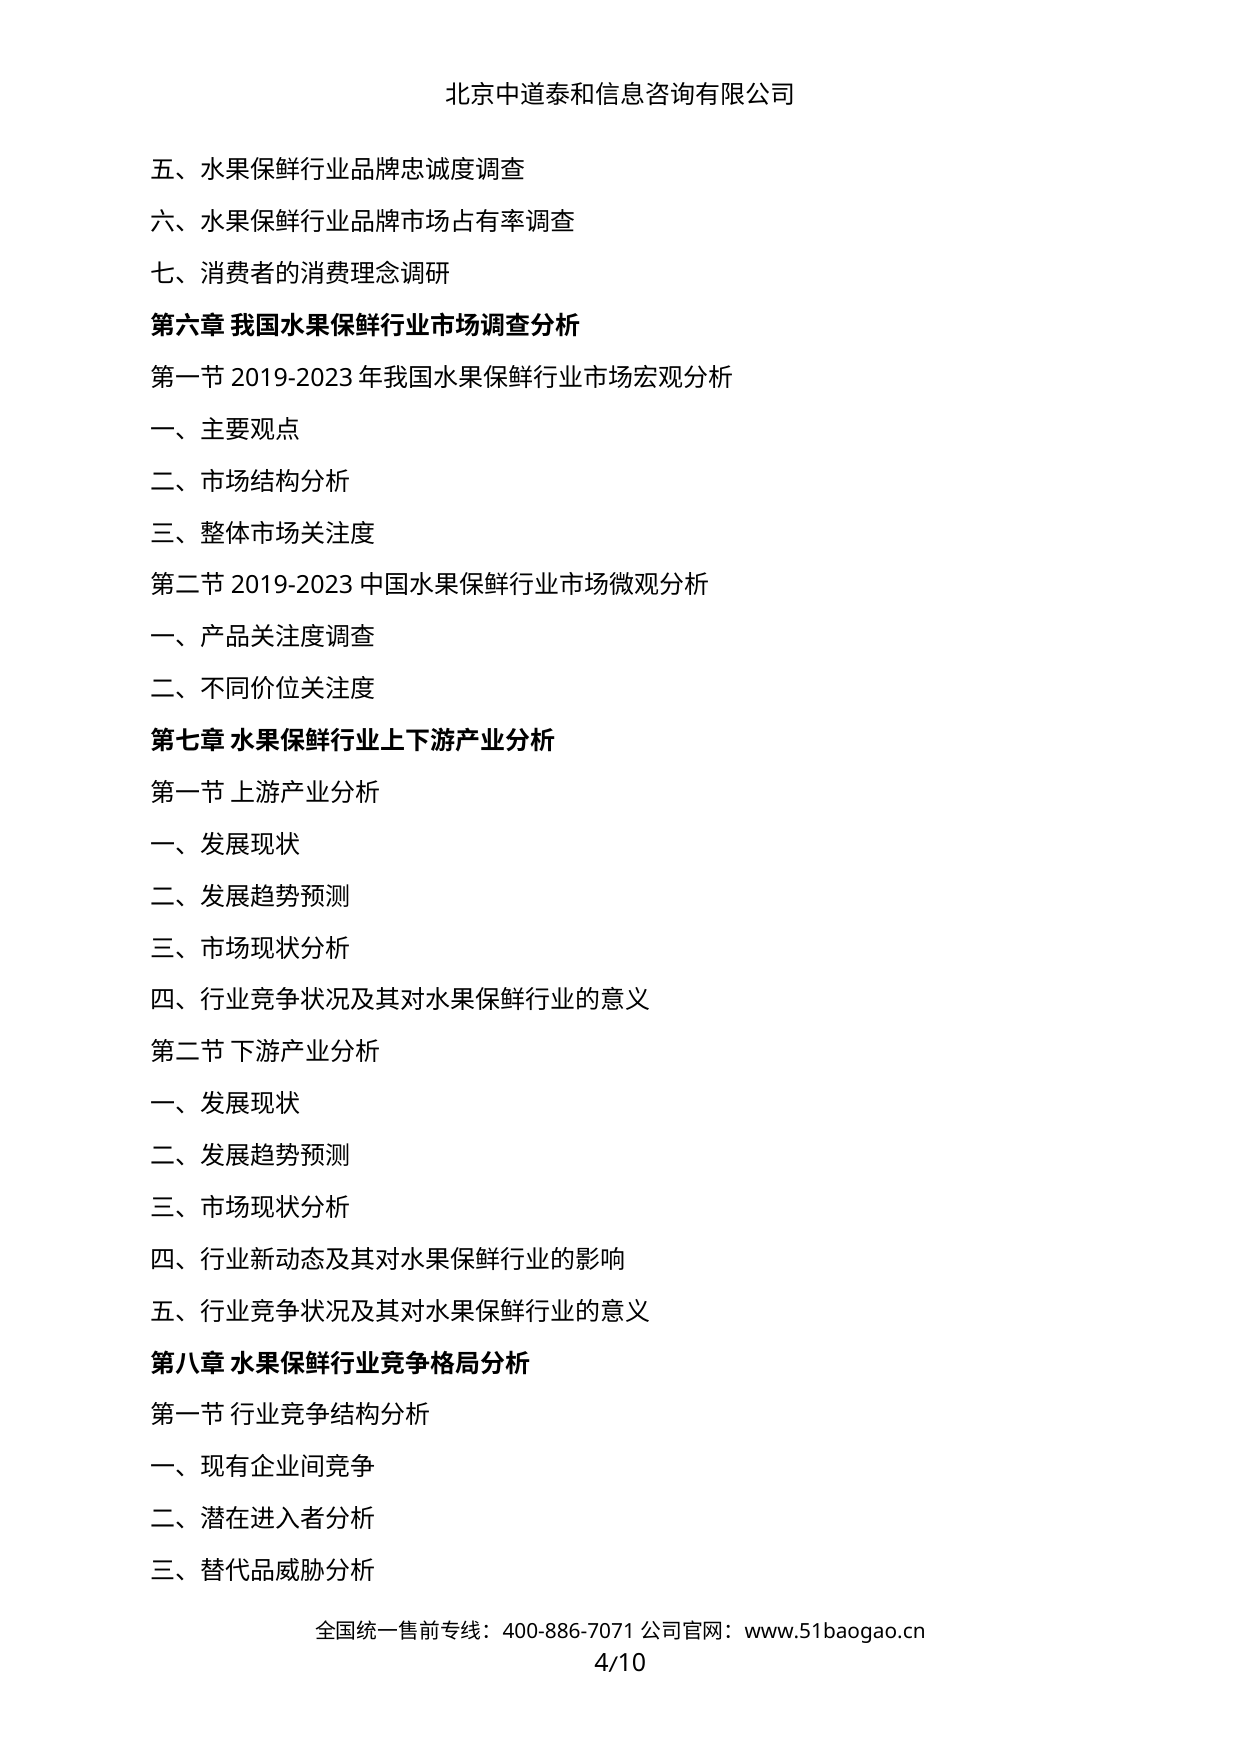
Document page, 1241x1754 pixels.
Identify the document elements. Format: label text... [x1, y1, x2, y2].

text 一、主要观点 [150, 409, 1090, 446]
text 三、市场现状分析 [150, 928, 1090, 964]
text 第二节 2019-2023 中国水果保鲜行业市场微观分析 [150, 565, 1090, 601]
text 一、发展现状 [150, 824, 1090, 861]
text 第一节 上游产业分析 [150, 772, 1090, 809]
text 六、水果保鲜行业品牌市场占有率调查 [150, 202, 1090, 238]
text 二、发展趋势预测 [150, 1136, 1090, 1172]
text 四、行业新动态及其对水果保鲜行业的影响 [150, 1239, 1090, 1276]
text 二、市场结构分析 [150, 461, 1090, 497]
text 第八章 水果保鲜行业竞争格局分析 [150, 1343, 1090, 1379]
text 三、整体市场关注度 [150, 513, 1090, 549]
text 七、消费者的消费理念调研 [150, 254, 1090, 290]
text 五、水果保鲜行业品牌忠诚度调查 [150, 150, 1090, 186]
text 第一节 行业竞争结构分析 [150, 1395, 1090, 1431]
text 三、市场现状分析 [150, 1187, 1090, 1224]
text 二、不同价位关注度 [150, 669, 1090, 705]
text 四、行业竞争状况及其对水果保鲜行业的意义 [150, 980, 1090, 1016]
text 第一节 2019-2023年我国水果保鲜行业市场宏观分析 [150, 357, 1090, 394]
text 第七章 水果保鲜行业上下游产业分析 [150, 721, 1090, 757]
text 三、替代品威胁分析 [150, 1551, 1090, 1587]
text 五、行业竞争状况及其对水果保鲜行业的意义 [150, 1291, 1090, 1327]
text 一、发展现状 [150, 1084, 1090, 1120]
text 一、现有企业间竞争 [150, 1447, 1090, 1483]
text 第六章 我国水果保鲜行业市场调查分析 [150, 306, 1090, 342]
text 第二节 下游产业分析 [150, 1032, 1090, 1068]
text 二、潜在进入者分析 [150, 1499, 1090, 1535]
text 二、发展趋势预测 [150, 876, 1090, 912]
text 一、产品关注度调查 [150, 617, 1090, 653]
